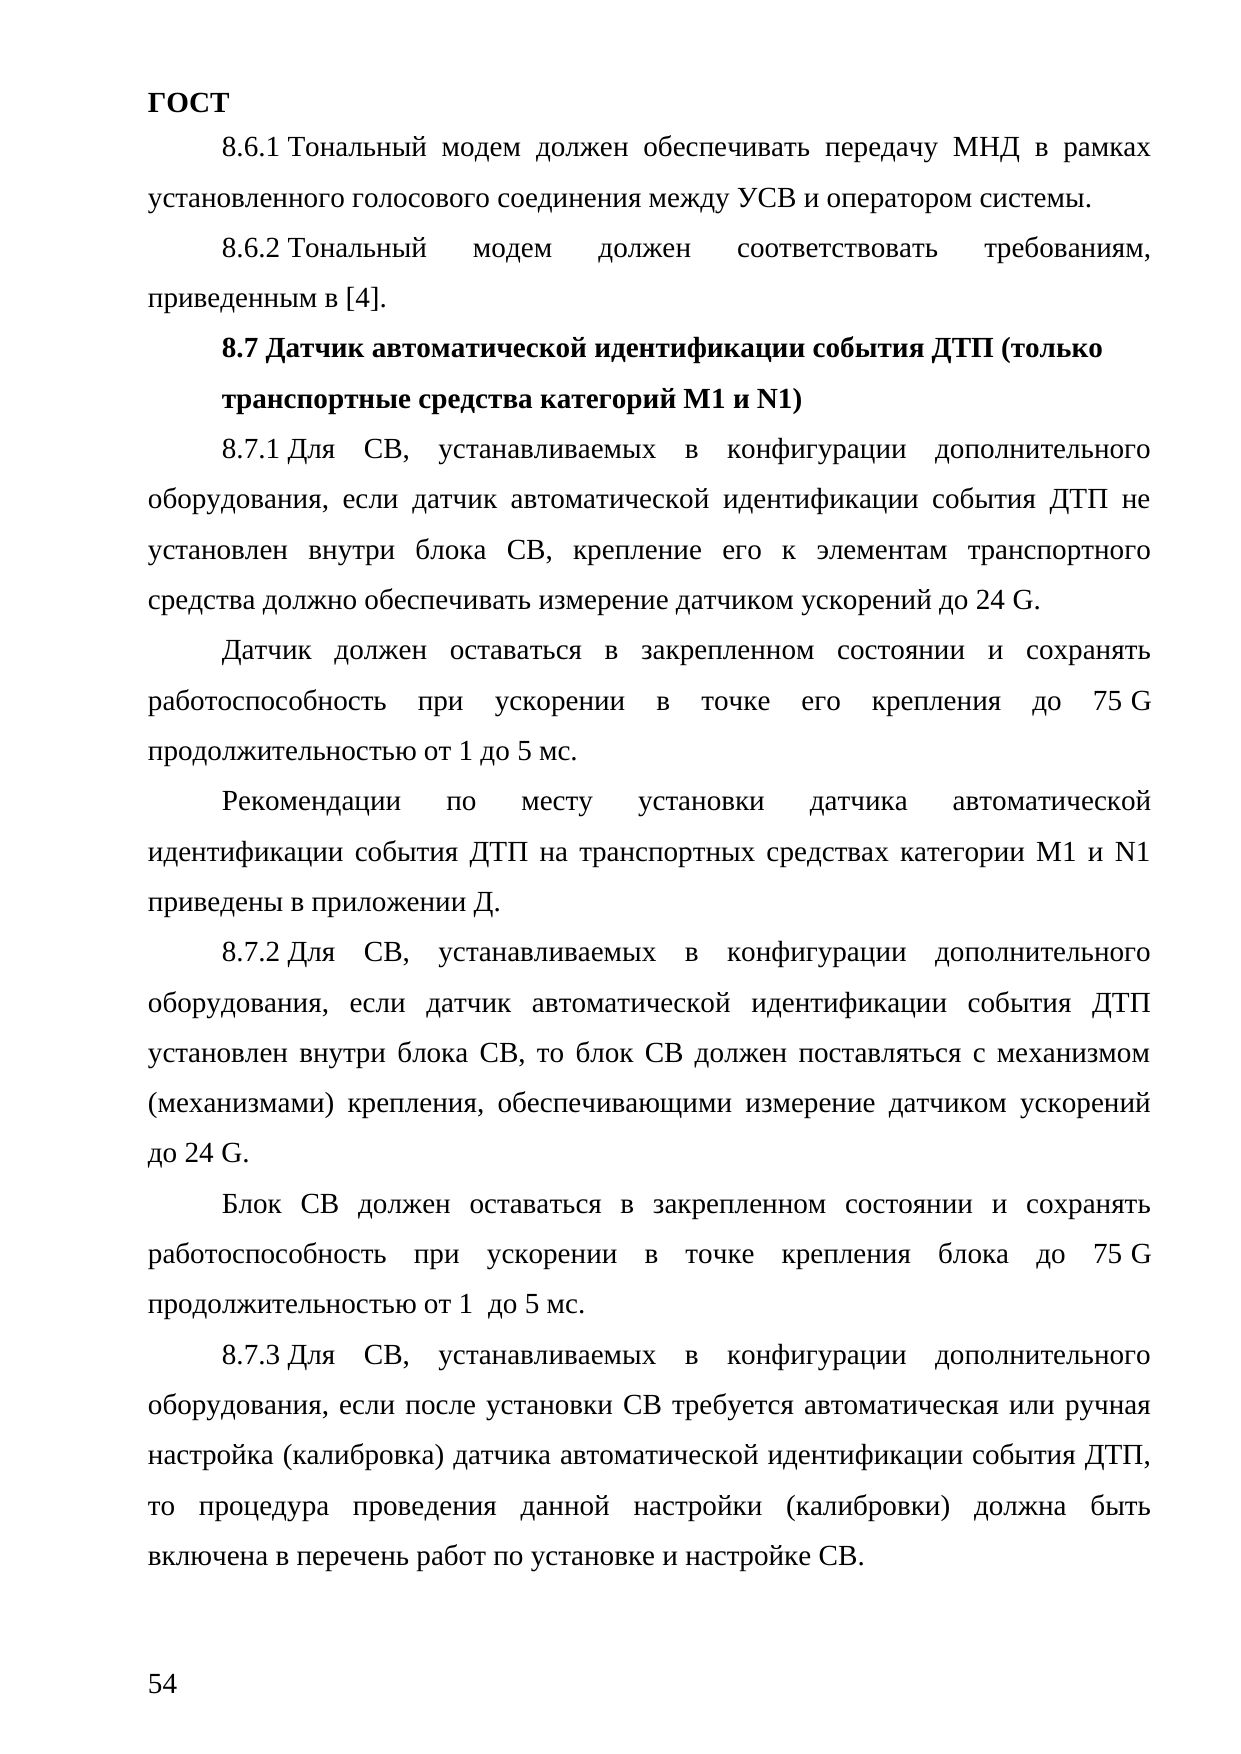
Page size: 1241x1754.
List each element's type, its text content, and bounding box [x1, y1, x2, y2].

text 8.6.2 Тональный модем должен соответствовать требованиям, приведенным в [4]. [148, 230, 1152, 314]
text 8.7.2 Для СВ, устанавливаемых в конфигурации дополнительного оборудования, если датчик автоматической идентификации события ДТП установлен внутри блока СВ, то блок СВ должен поставляться с механизмом (механизмами) крепления, обеспечивающими измерение датчиком ускорений до . [148, 934, 1152, 1169]
text Рекомендации по месту установки датчика автоматической идентификации события ДТП на транспортных средствах категории М1 и N1 приведены в приложении Д. [148, 783, 1152, 918]
text Датчик должен оставаться в закрепленном состоянии и сохранять работоспособность при ускорении в точке его крепления до продолжительностью от 1 до 5 мс. [148, 632, 1152, 767]
text транспортные средства категорий M1 и N1) [148, 381, 1152, 414]
text 8.7.1 Для СВ, устанавливаемых в конфигурации дополнительного оборудования, если датчик автоматической идентификации события ДТП не установлен внутри блока СВ, крепление его к элементам транспортного средства должно обеспечивать измерение датчиком ускорений до . [148, 431, 1152, 616]
text 8.7.3 Для СВ, устанавливаемых в конфигурации дополнительного оборудования, если после установки СВ требуется автоматическая или ручная настройка (калибровка) датчика автоматической идентификации события ДТП, то процедура проведения данной настройки (калибровки) должна быть включена в перечень работ по установке и настройке СВ. [148, 1337, 1152, 1572]
text 8.6.1 Тональный модем должен обеспечивать передачу МНД в рамках установленного голосового соединения между УСВ и оператором системы. [148, 129, 1152, 213]
text 8.7 Датчик автоматической идентификации события ДТП (только [148, 331, 1152, 364]
text Блок СВ должен оставаться в закрепленном состоянии и сохранять работоспособность при ускорении в точке крепления блока до продолжительностью от 1 до 5 мс. [148, 1186, 1152, 1320]
